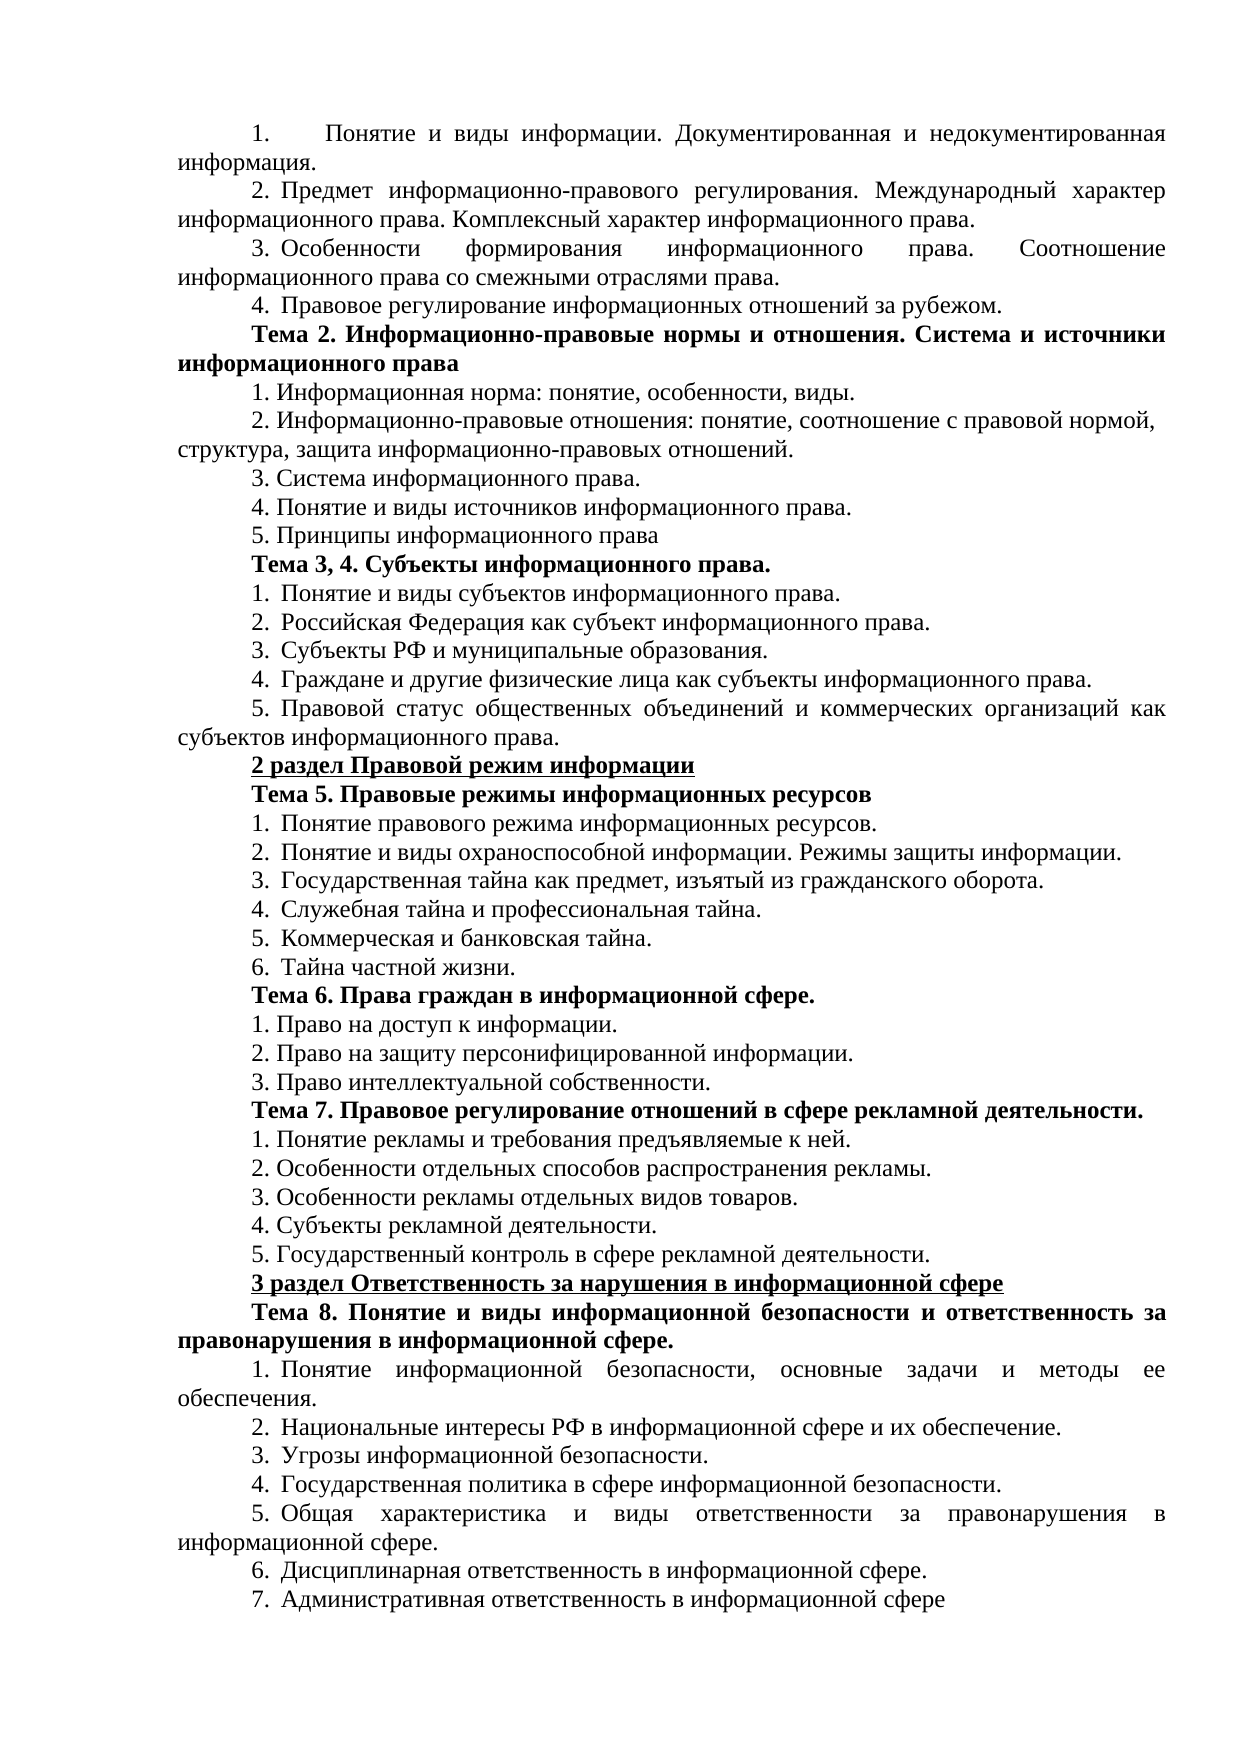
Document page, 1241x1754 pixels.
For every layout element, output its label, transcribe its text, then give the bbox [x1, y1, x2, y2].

subtitle Тема 7. Правовое регулирование отношений в сфере рекламной деятельности. [177, 1096, 1167, 1124]
list Национальные интересы РФ в информационной сфере и их обеспечение. [177, 1412, 1167, 1441]
text 1. Понятие рекламы и требования предъявляемые к ней. [177, 1124, 1167, 1153]
text 4. Понятие и виды источников информационного права. [177, 492, 1167, 521]
list Правовой статус общественных объединений и коммерческих организаций как субъектов информационного права. [177, 693, 1167, 751]
list Понятие и виды охраноспособной информации. Режимы защиты информации. [177, 837, 1167, 866]
text 3 раздел Ответственность за нарушения в информационной сфере [177, 1268, 1152, 1297]
list Особенности формирования информационного права. Соотношение информационного права со смежными отраслями права. [177, 233, 1167, 291]
subtitle Тема 6. Права граждан в информационной сфере. [177, 981, 1167, 1009]
text Тема 3, 4. Субъекты информационного права. [177, 549, 1167, 578]
list Граждане и другие физические лица как субъекты информационного права. [177, 664, 1167, 693]
subtitle Тема 8. Понятие и виды информационной безопасности и ответственность за правонарушения в информационной сфере. [177, 1297, 1167, 1354]
list Государственная политика в сфере информационной безопасности. [177, 1469, 1167, 1498]
text 1. Право на доступ к информации. [177, 1009, 1167, 1038]
text 2. Право на защиту персонифицированной информации. [177, 1038, 1167, 1067]
list Государственная тайна как предмет, изъятый из гражданского оборота. [177, 866, 1167, 894]
subtitle Тема 2. Информационно-правовые нормы и отношения. Система и источники информационного права [177, 319, 1167, 377]
subtitle Тема 5. Правовые режимы информационных ресурсов [177, 779, 1167, 808]
list Коммерческая и банковская тайна. [177, 923, 1167, 952]
text 1. Информационная норма: понятие, особенности, виды. [177, 377, 1167, 406]
list Административная ответственность в информационной сфере [177, 1584, 1167, 1613]
list Российская Федерация как субъект информационного права. [177, 607, 1167, 636]
list Правовое регулирование информационных отношений за рубежом. [177, 291, 1167, 319]
list Понятие и виды субъектов информационного права. [177, 578, 1167, 607]
text 2. Особенности отдельных способов распространения рекламы. [177, 1153, 1167, 1182]
list Понятие правового режима информационных ресурсов. [177, 808, 1167, 837]
list Субъекты РФ и муниципальные образования. [177, 636, 1167, 664]
list Общая характеристика и виды ответственности за правонарушения в информационной сфере. [177, 1498, 1167, 1556]
text 4. Субъекты рекламной деятельности. [177, 1211, 1167, 1239]
text 3. Особенности рекламы отдельных видов товаров. [177, 1182, 1167, 1211]
text 2 раздел Правовой режим информации [177, 751, 1152, 779]
list Служебная тайна и профессиональная тайна. [177, 894, 1167, 923]
list Понятие информационной безопасности, основные задачи и методы ее обеспечения. [177, 1354, 1167, 1412]
list Угрозы информационной безопасности. [177, 1441, 1167, 1469]
list Дисциплинарная ответственность в информационной сфере. [177, 1556, 1167, 1584]
text 3. Система информационного права. [177, 463, 1167, 492]
list Предмет информационно-правового регулирования. Международный характер информационного права. Комплексный характер информационного права. [177, 176, 1167, 233]
list Понятие и виды информации. Документированная и недокументированная информация. [177, 118, 1167, 176]
text 3. Право интеллектуальной собственности. [177, 1067, 1167, 1096]
text 5. Государственный контроль в сфере рекламной деятельности. [177, 1239, 1167, 1268]
text 2. Информационно-правовые отношения: понятие, соотношение с правовой нормой, структура, защита информационно-правовых отношений. [177, 406, 1167, 463]
text 5. Принципы информационного права [177, 521, 1167, 549]
list Тайна частной жизни. [177, 952, 1167, 981]
